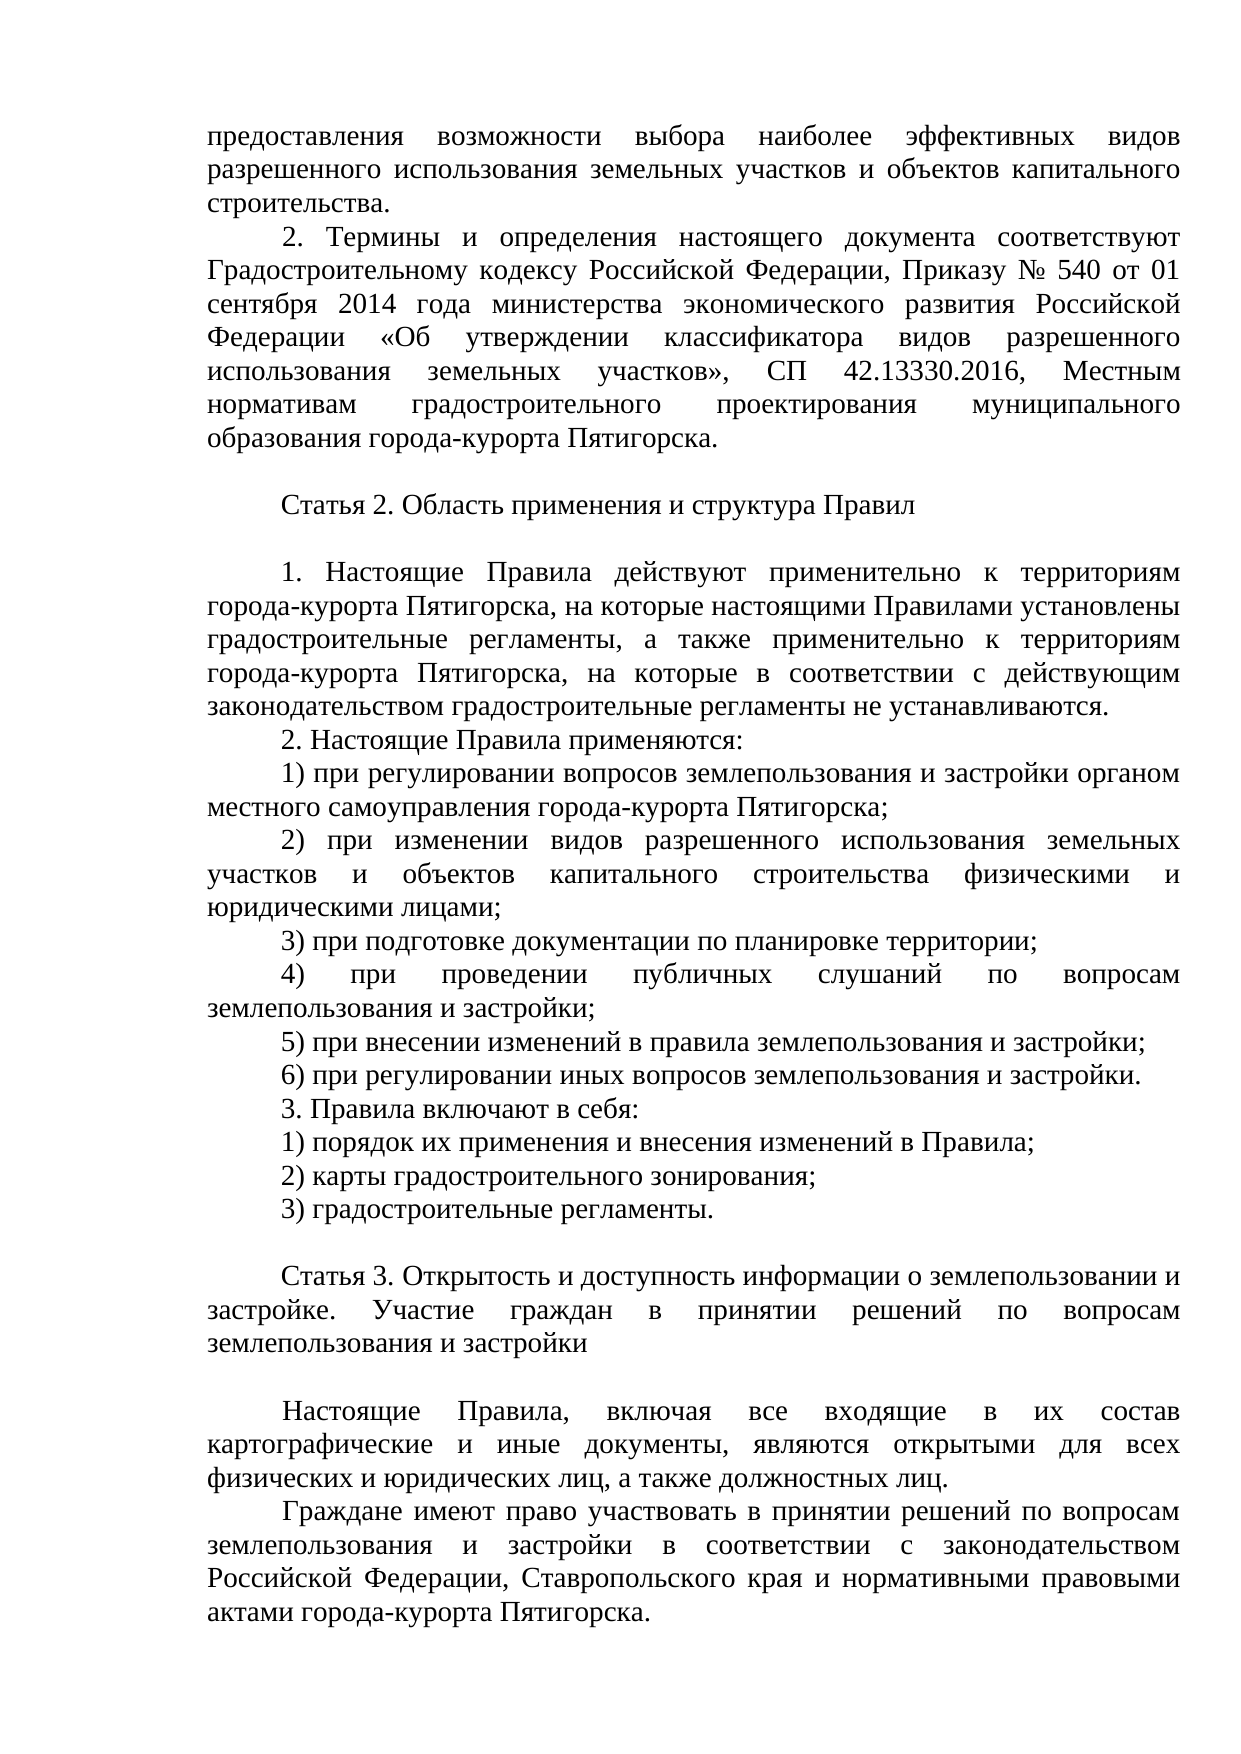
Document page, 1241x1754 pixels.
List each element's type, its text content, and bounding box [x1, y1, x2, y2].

text 4) при проведении публичных слушаний по вопросам землепользования и застройки; [207, 957, 1181, 1024]
text 2) при изменении видов разрешенного использования земельных участков и объектов капитального строительства физическими и юридическими лицами; [207, 822, 1181, 923]
subtitle Статья 3. Открытость и доступность информации о землепользовании и застройке. Участие граждан в принятии решений по вопросам землепользования и застройки [207, 1258, 1181, 1359]
text 2. Термины и определения настоящего документа соответствуют Градостроительному кодексу Российской Федерации, Приказу № 540 от 01 сентября 2014 года министерства экономического развития Российской Федерации «Об утверждении классификатора видов разрешенного использования земельных участков», СП 42.13330.2016, Местным нормативам градостроительного проектирования муниципального образования города-курорта Пятигорска. [207, 219, 1181, 453]
text 1. Настоящие Правила действуют применительно к территориям города-курорта Пятигорска, на которые настоящими Правилами установлены градостроительные регламенты, а также применительно к территориям города-курорта Пятигорска, на которые в соответствии с действующим законодательством градостроительные регламенты не устанавливаются. [207, 554, 1181, 722]
text 3) градостроительные регламенты. [207, 1191, 1181, 1225]
text 1) при регулировании вопросов землепользования и застройки органом местного самоуправления города-курорта Пятигорска; [207, 755, 1181, 822]
text 3) при подготовке документации по планировке территории; [207, 923, 1181, 957]
text 5) при внесении изменений в правила землепользования и застройки; [207, 1024, 1181, 1057]
text 2) карты градостроительного зонирования; [207, 1158, 1181, 1191]
text 3. Правила включают в себя: [207, 1091, 1181, 1124]
text 1) порядок их применения и внесения изменений в Правила; [207, 1124, 1181, 1158]
text 2. Настоящие Правила применяются: [207, 722, 1181, 755]
subtitle Статья 2. Область применения и структура Правил [207, 487, 1181, 521]
text Граждане имеют право участвовать в принятии решений по вопросам землепользования и застройки в соответствии с законодательством Российской Федерации, Ставропольского края и нормативными правовыми актами города-курорта Пятигорска. [207, 1493, 1181, 1627]
text Настоящие Правила, включая все входящие в их состав картографические и иные документы, являются открытыми для всех физических и юридических лиц, а также должностных лиц. [207, 1393, 1181, 1493]
text 6) при регулировании иных вопросов землепользования и застройки. [207, 1057, 1181, 1091]
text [207, 118, 1181, 219]
